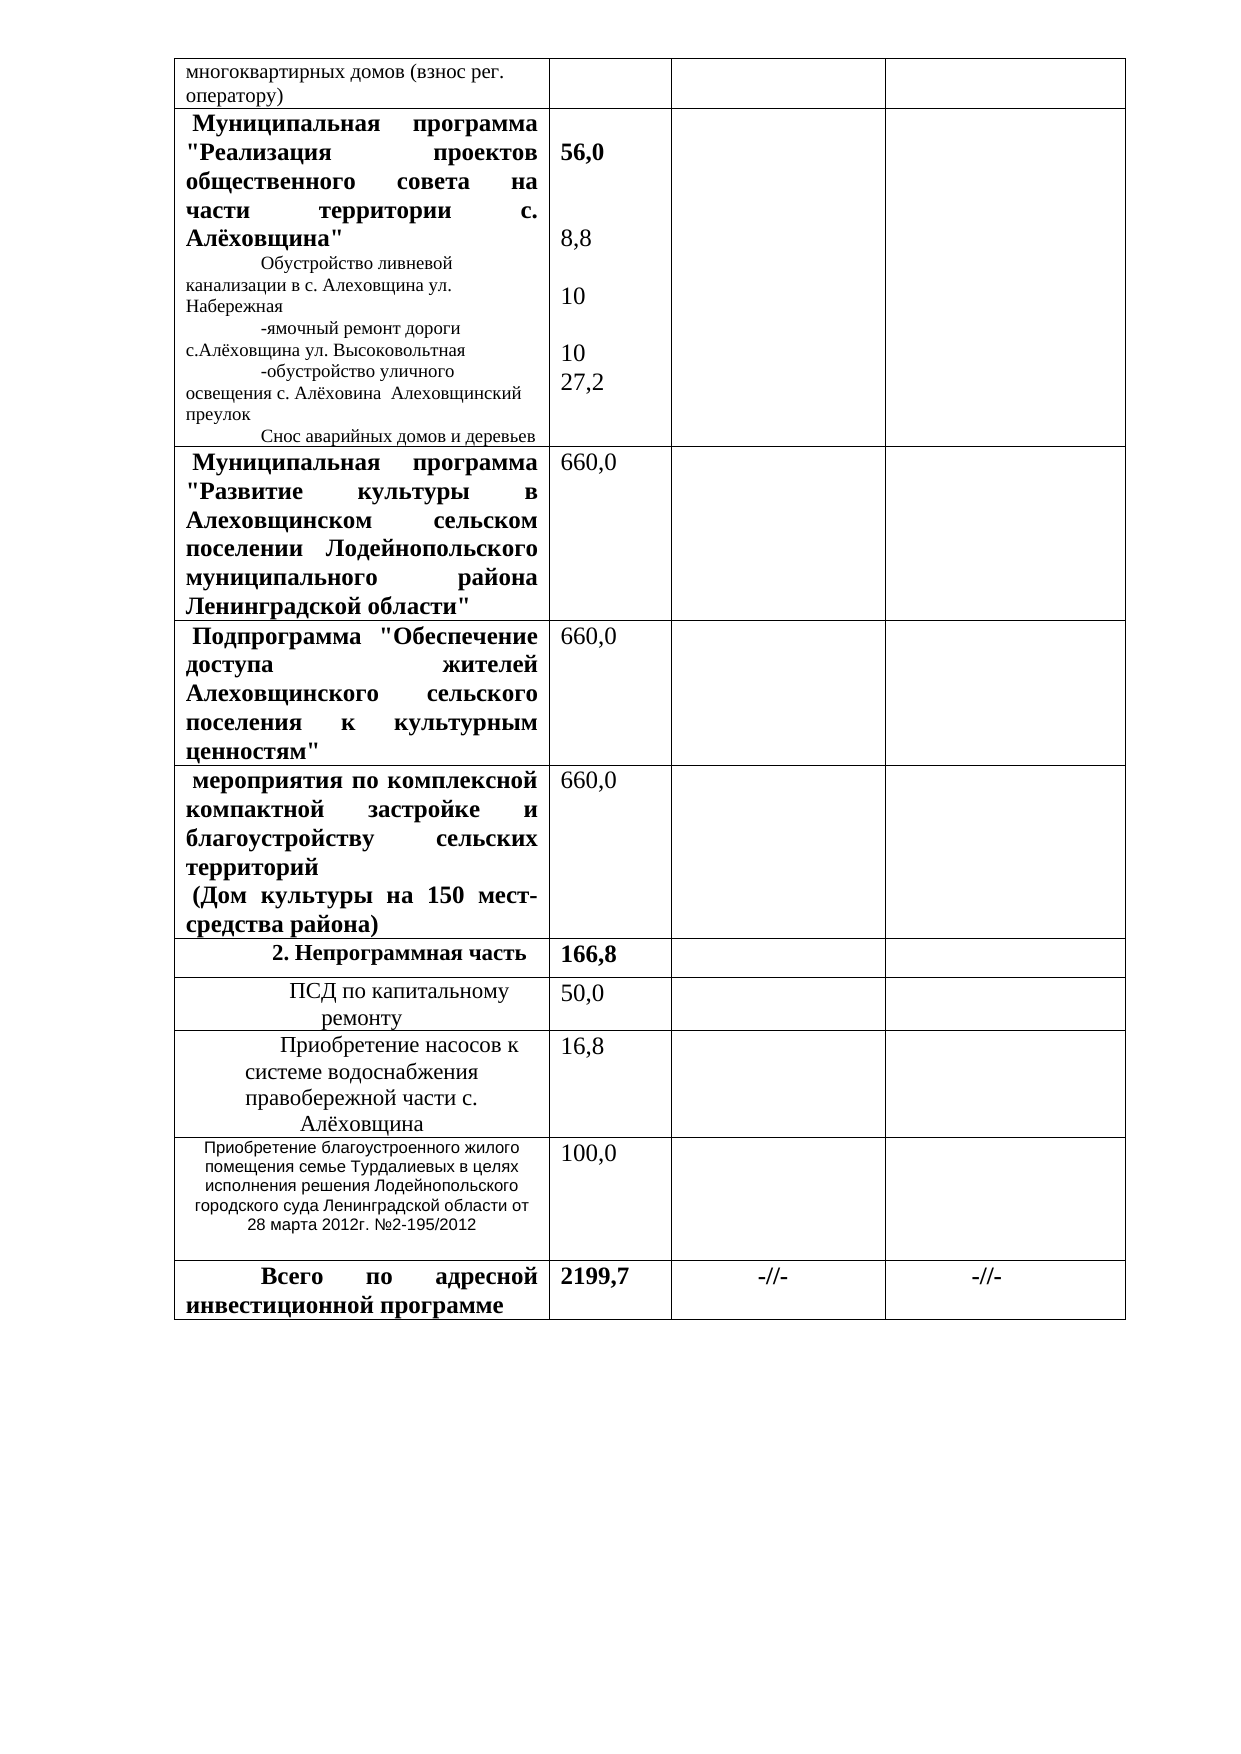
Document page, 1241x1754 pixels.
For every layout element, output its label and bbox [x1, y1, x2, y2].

table_cell [151, 30, 1126, 1636]
